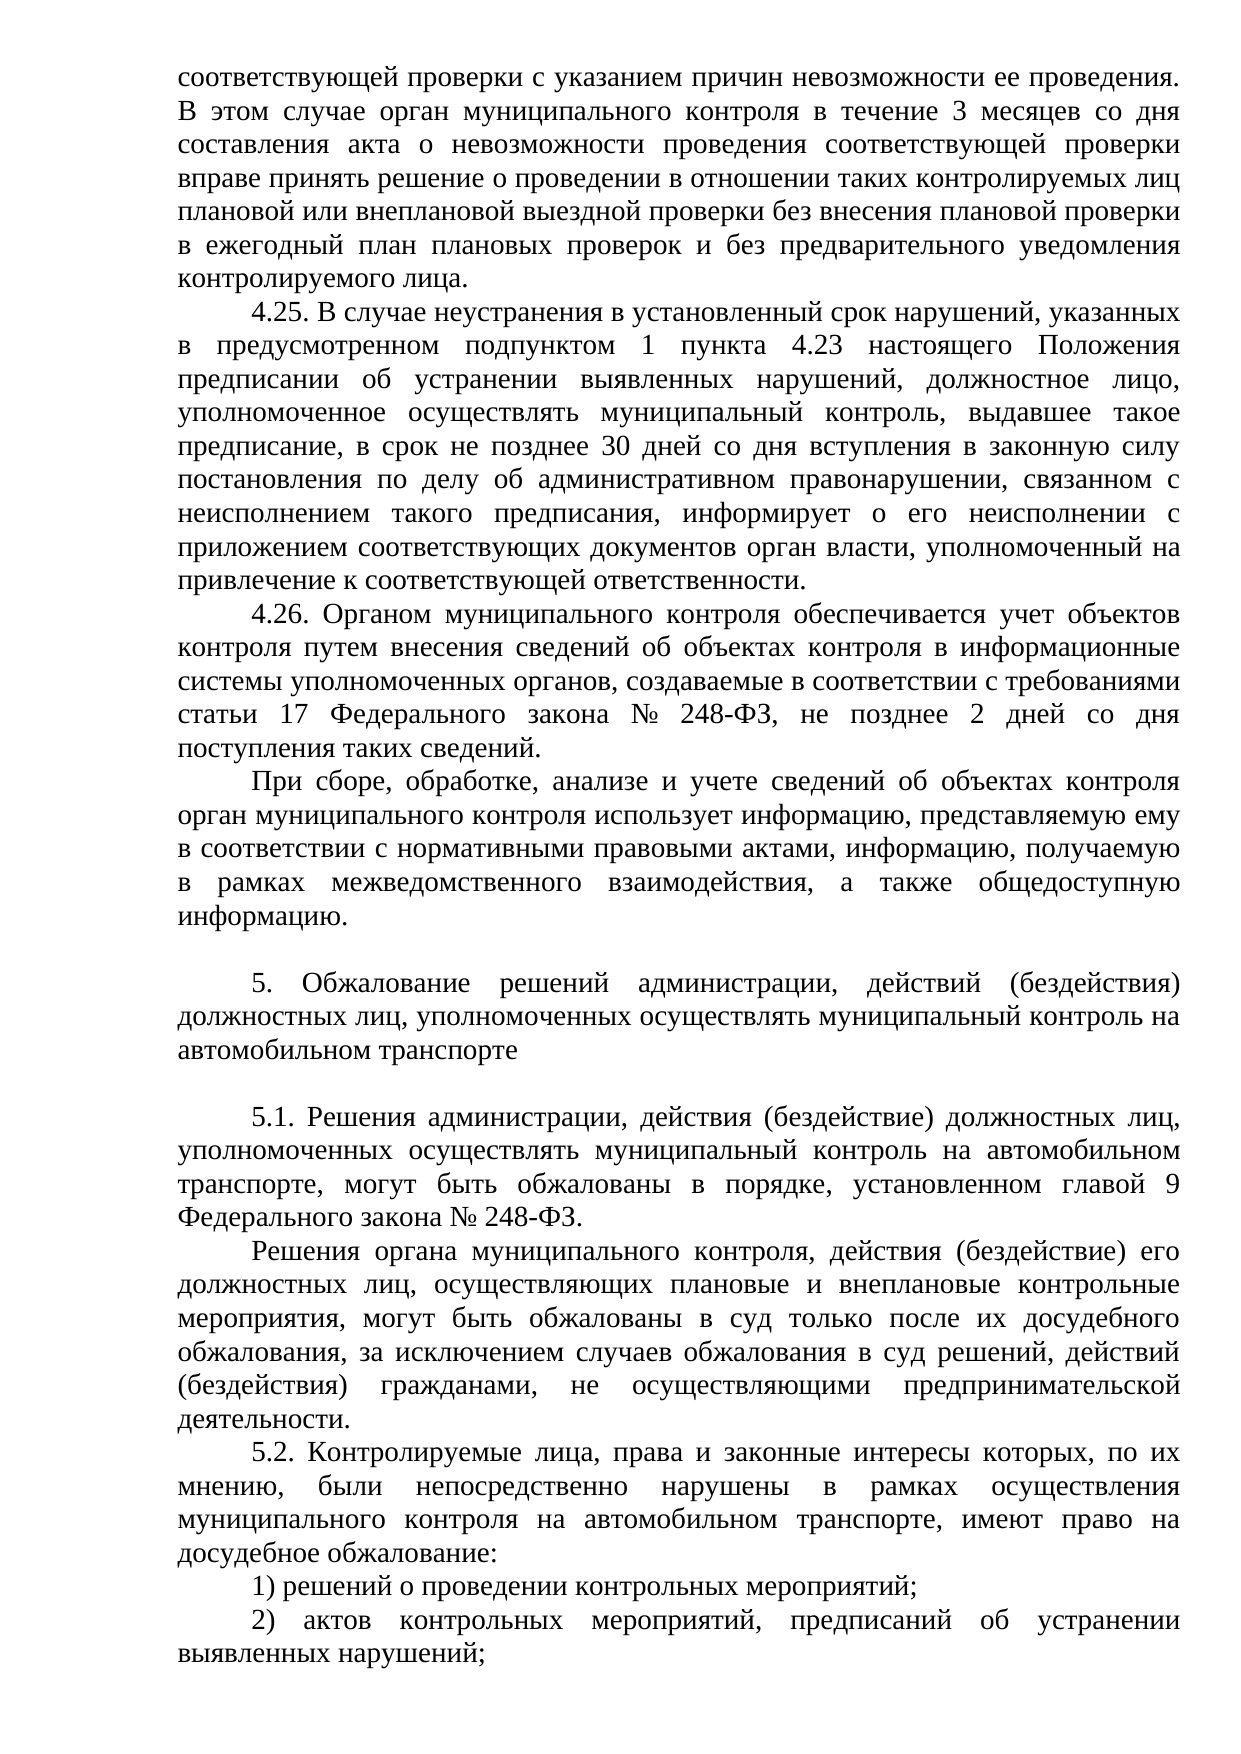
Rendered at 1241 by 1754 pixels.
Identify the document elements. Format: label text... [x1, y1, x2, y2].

text 4.25. В случае неустранения в установленный срок нарушений, указанных в предусмотренном подпунктом 1 пункта 4.23 настоящего Положения предписании об устранении выявленных нарушений, должностное лицо, уполномоченное осуществлять муниципальный контроль, выдавшее такое предписание, в срок не позднее 30 дней со дня вступления в законную силу постановления по делу об административном правонарушении, связанном с неисполнением такого предписания, информирует о его неисполнении с приложением соответствующих документов орган власти, уполномоченный на привлечение к соответствующей ответственности. [177, 294, 1181, 596]
text 5.2. Контролируемые лица, права и законные интересы которых, по их мнению, были непосредственно нарушены в рамках осуществления муниципального контроля на автомобильном транспорте, имеют право на досудебное обжалование: [177, 1434, 1181, 1568]
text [177, 59, 1181, 294]
text Решения органа муниципального контроля, действия (бездействие) его должностных лиц, осуществляющих плановые и внеплановые контрольные мероприятия, могут быть обжалованы в суд только после их досудебного обжалования, за исключением случаев обжалования в суд решений, действий (бездействия) гражданами, не осуществляющими предпринимательской деятельности. [177, 1233, 1181, 1434]
text 4.26. Органом муниципального контроля обеспечивается учет объектов контроля путем внесения сведений об объектах контроля в информационные системы уполномоченных органов, создаваемые в соответствии с требованиями статьи 17 Федерального закона № 248-ФЗ, не позднее 2 дней со дня поступления таких сведений. [177, 596, 1181, 763]
text 5. Обжалование решений администрации, действий (бездействия) должностных лиц, уполномоченных осуществлять муниципальный контроль на автомобильном транспорте [177, 965, 1181, 1065]
text 2) актов контрольных мероприятий, предписаний об устранении выявленных нарушений; [177, 1602, 1181, 1669]
text При сборе, обработке, анализе и учете сведений об объектах контроля орган муниципального контроля использует информацию, представляемую ему в соответствии с нормативными правовыми актами, информацию, получаемую в рамках межведомственного взаимодействия, а также общедоступную информацию. [177, 763, 1181, 931]
text 5.1. Решения администрации, действия (бездействие) должностных лиц, уполномоченных осуществлять муниципальный контроль на автомобильном транспорте, могут быть обжалованы в порядке, установленном главой 9 Федерального закона № 248-ФЗ. [177, 1099, 1181, 1233]
text 1) решений о проведении контрольных мероприятий; [177, 1568, 1181, 1602]
